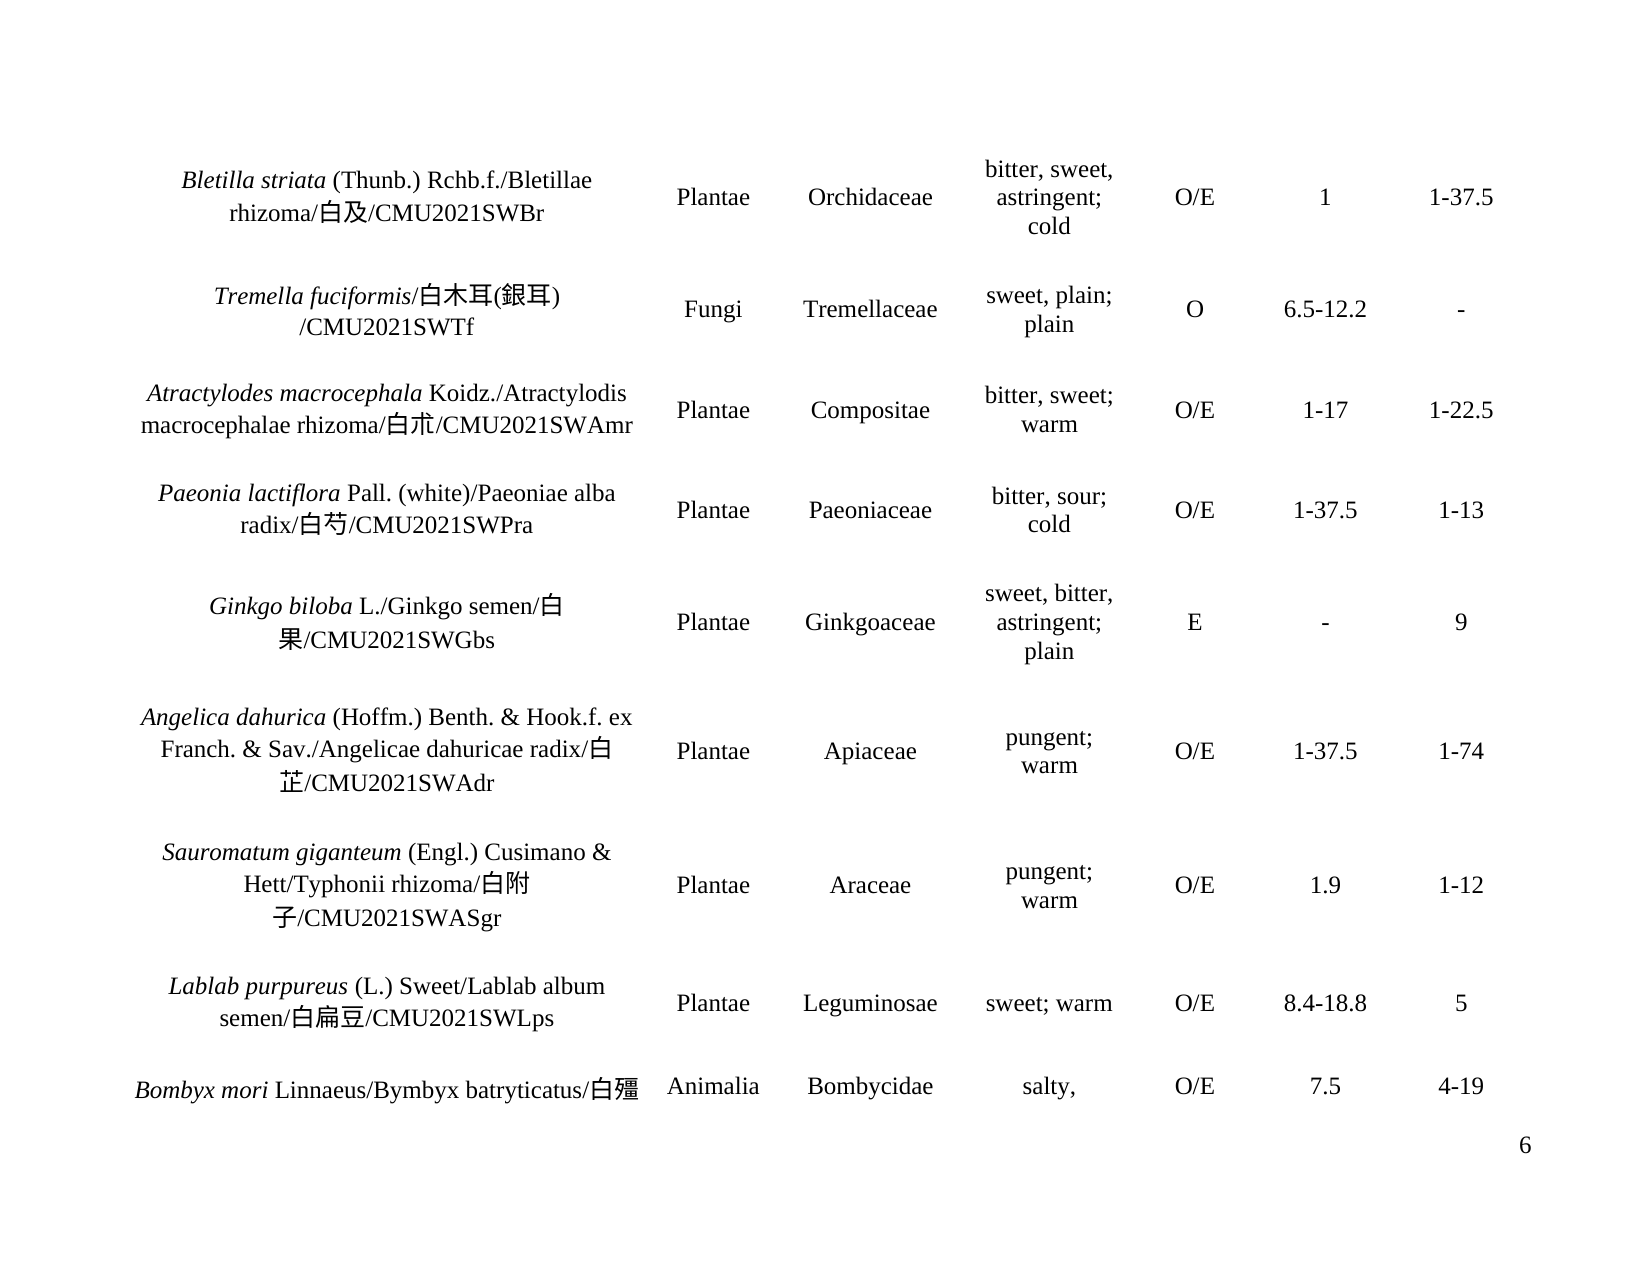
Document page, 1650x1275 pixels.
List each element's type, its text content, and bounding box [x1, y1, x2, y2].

table_cell Paeonia lactiflora Pall. (white)/Paeoniae alba radix/白芍/CMU2021SWPra [119, 466, 654, 566]
table_cell Plantae [655, 365, 772, 466]
table_cell bitter, sweet, astringent; cold [969, 141, 1129, 265]
table_cell Ginkgoaceae [772, 566, 969, 690]
table_cell Compositae [772, 365, 969, 466]
table_cell - [1391, 265, 1531, 365]
table_cell pungent; warm [969, 690, 1129, 824]
table_cell Fungi [655, 265, 772, 365]
table_cell sweet, plain; plain [969, 265, 1129, 365]
table_cell Angelica dahurica (Hoffm.) Benth. & Hook.f. ex Franch. & Sav./Angelicae dahuricae radix/白芷/CMU2021SWAdr [119, 690, 654, 824]
table_cell sweet; warm [969, 959, 1129, 1059]
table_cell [969, 1059, 1129, 1105]
table_cell Leguminosae [772, 959, 969, 1059]
table_cell 4-19 [1391, 1059, 1531, 1105]
table_cell Orchidaceae [772, 141, 969, 265]
table_cell - [1260, 566, 1391, 690]
table_cell Araceae [772, 824, 969, 958]
table_cell Tremella fuciformis/白木耳(銀耳) /CMU2021SWTf [119, 265, 654, 365]
table_cell sweet, bitter, astringent; plain [969, 566, 1129, 690]
table_cell 1-13 [1391, 466, 1531, 566]
table_cell O/E [1130, 466, 1260, 566]
table_cell Atractylodes macrocephala Koidz./Atractylodis macrocephalae rhizoma/白朮/CMU2021SWAmr [119, 365, 654, 466]
table_cell Sauromatum giganteum (Engl.) Cusimano & Hett/Typhonii rhizoma/白附子/CMU2021SWASgr [119, 824, 654, 958]
table_cell Paeoniaceae [772, 466, 969, 566]
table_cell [119, 1059, 654, 1105]
table_cell Plantae [655, 959, 772, 1059]
table_cell Plantae [655, 690, 772, 824]
table_cell 1.9 [1260, 824, 1391, 958]
table_cell 1-17 [1260, 365, 1391, 466]
table_cell O/E [1130, 959, 1260, 1059]
table_cell bitter, sweet; warm [969, 365, 1129, 466]
table_cell Bombycidae [772, 1059, 969, 1105]
table_cell O/E [1130, 690, 1260, 824]
table_cell Lablab purpureus (L.) Sweet/Lablab album semen/白扁豆/CMU2021SWLps [119, 959, 654, 1059]
table_cell 1-12 [1391, 824, 1531, 958]
table_cell 8.4-18.8 [1260, 959, 1391, 1059]
table_cell 1-22.5 [1391, 365, 1531, 466]
table_cell 9 [1391, 566, 1531, 690]
table_cell Ginkgo biloba L./Ginkgo semen/白果/CMU2021SWGbs [119, 566, 654, 690]
table_cell Plantae [655, 566, 772, 690]
table_cell Bletilla striata (Thunb.) Rchb.f./Bletillae rhizoma/白及/CMU2021SWBr [119, 141, 654, 265]
table_cell O/E [1130, 1059, 1260, 1105]
table_cell Plantae [655, 824, 772, 958]
table_cell pungent; warm [969, 824, 1129, 958]
table_cell E [1130, 566, 1260, 690]
table_cell Plantae [655, 141, 772, 265]
table_cell O [1130, 265, 1260, 365]
table_cell 1-74 [1391, 690, 1531, 824]
table_cell Plantae [655, 466, 772, 566]
table_cell 7.5 [1260, 1059, 1391, 1105]
table_cell 1 [1260, 141, 1391, 265]
table_cell 5 [1391, 959, 1531, 1059]
table_cell Tremellaceae [772, 265, 969, 365]
table_cell O/E [1130, 824, 1260, 958]
table_cell Apiaceae [772, 690, 969, 824]
table_cell 1-37.5 [1260, 690, 1391, 824]
table_cell bitter, sour; cold [969, 466, 1129, 566]
table_cell 1-37.5 [1260, 466, 1391, 566]
table_cell O/E [1130, 365, 1260, 466]
table_cell 1-37.5 [1391, 141, 1531, 265]
table_cell 6.5-12.2 [1260, 265, 1391, 365]
table_cell O/E [1130, 141, 1260, 265]
table_cell Animalia [655, 1059, 772, 1105]
